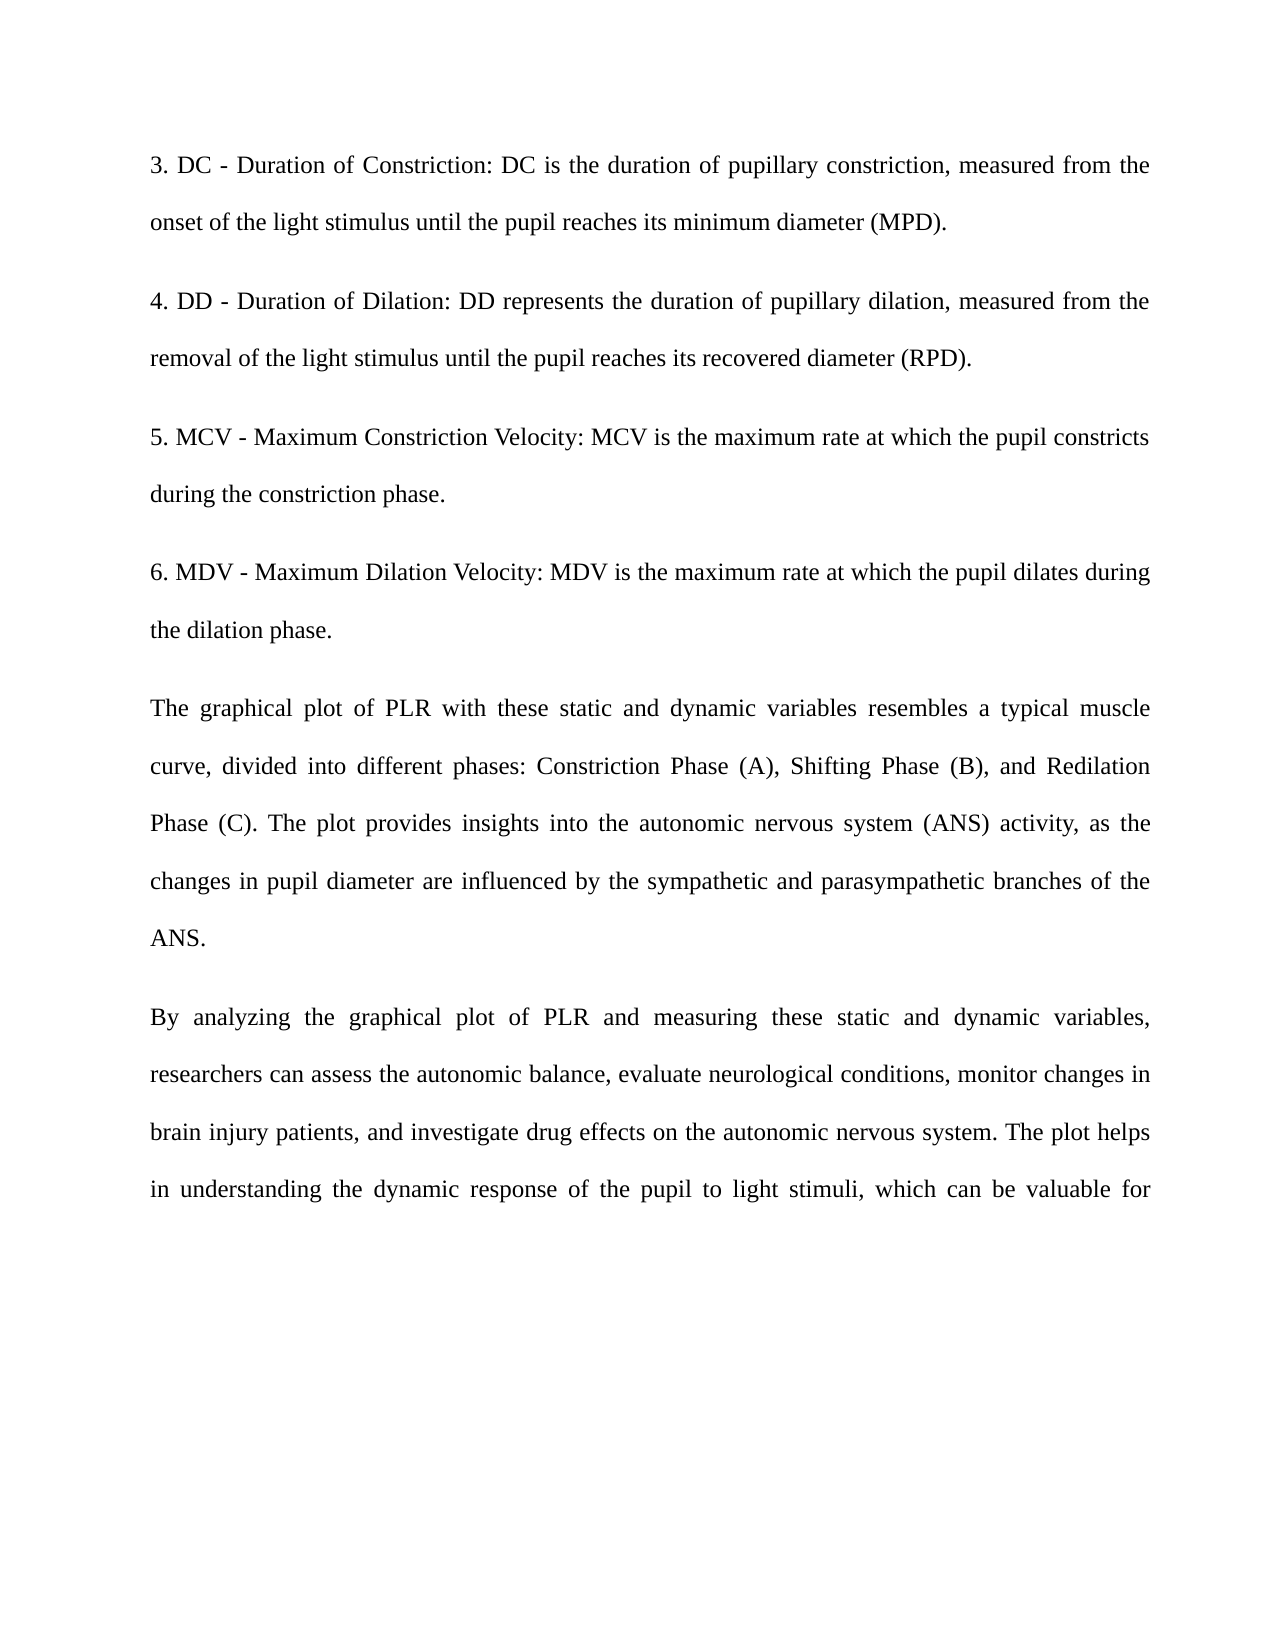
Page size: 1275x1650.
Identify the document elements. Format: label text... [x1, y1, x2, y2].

text The graphical plot of PLR with these static and dynamic variables resembles a typical muscle curve, divided into different phases: Constriction Phase (A), Shifting Phase (B), and Redilation Phase (C). The plot provides insights into the autonomic nervous system (ANS) activity, as the changes in pupil diameter are influenced by the sympathetic and parasympathetic branches of the ANS. [150, 693, 1152, 952]
text 4. DD - Duration of Dilation: DD represents the duration of pupillary dilation, measured from the removal of the light stimulus until the pupil reaches its recovered diameter (RPD). [150, 286, 1152, 372]
text 5. MCV - Maximum Constriction Velocity: MCV is the maximum rate at which the pupil constricts during the constriction phase. [150, 422, 1152, 508]
text 3. DC - Duration of Constriction: DC is the duration of pupillary constriction, measured from the onset of the light stimulus until the pupil reaches its minimum diameter (MPD). [150, 150, 1152, 236]
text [150, 1002, 1152, 1203]
text 6. MDV - Maximum Dilation Velocity: MDV is the maximum rate at which the pupil dilates during the dilation phase. [150, 557, 1152, 644]
